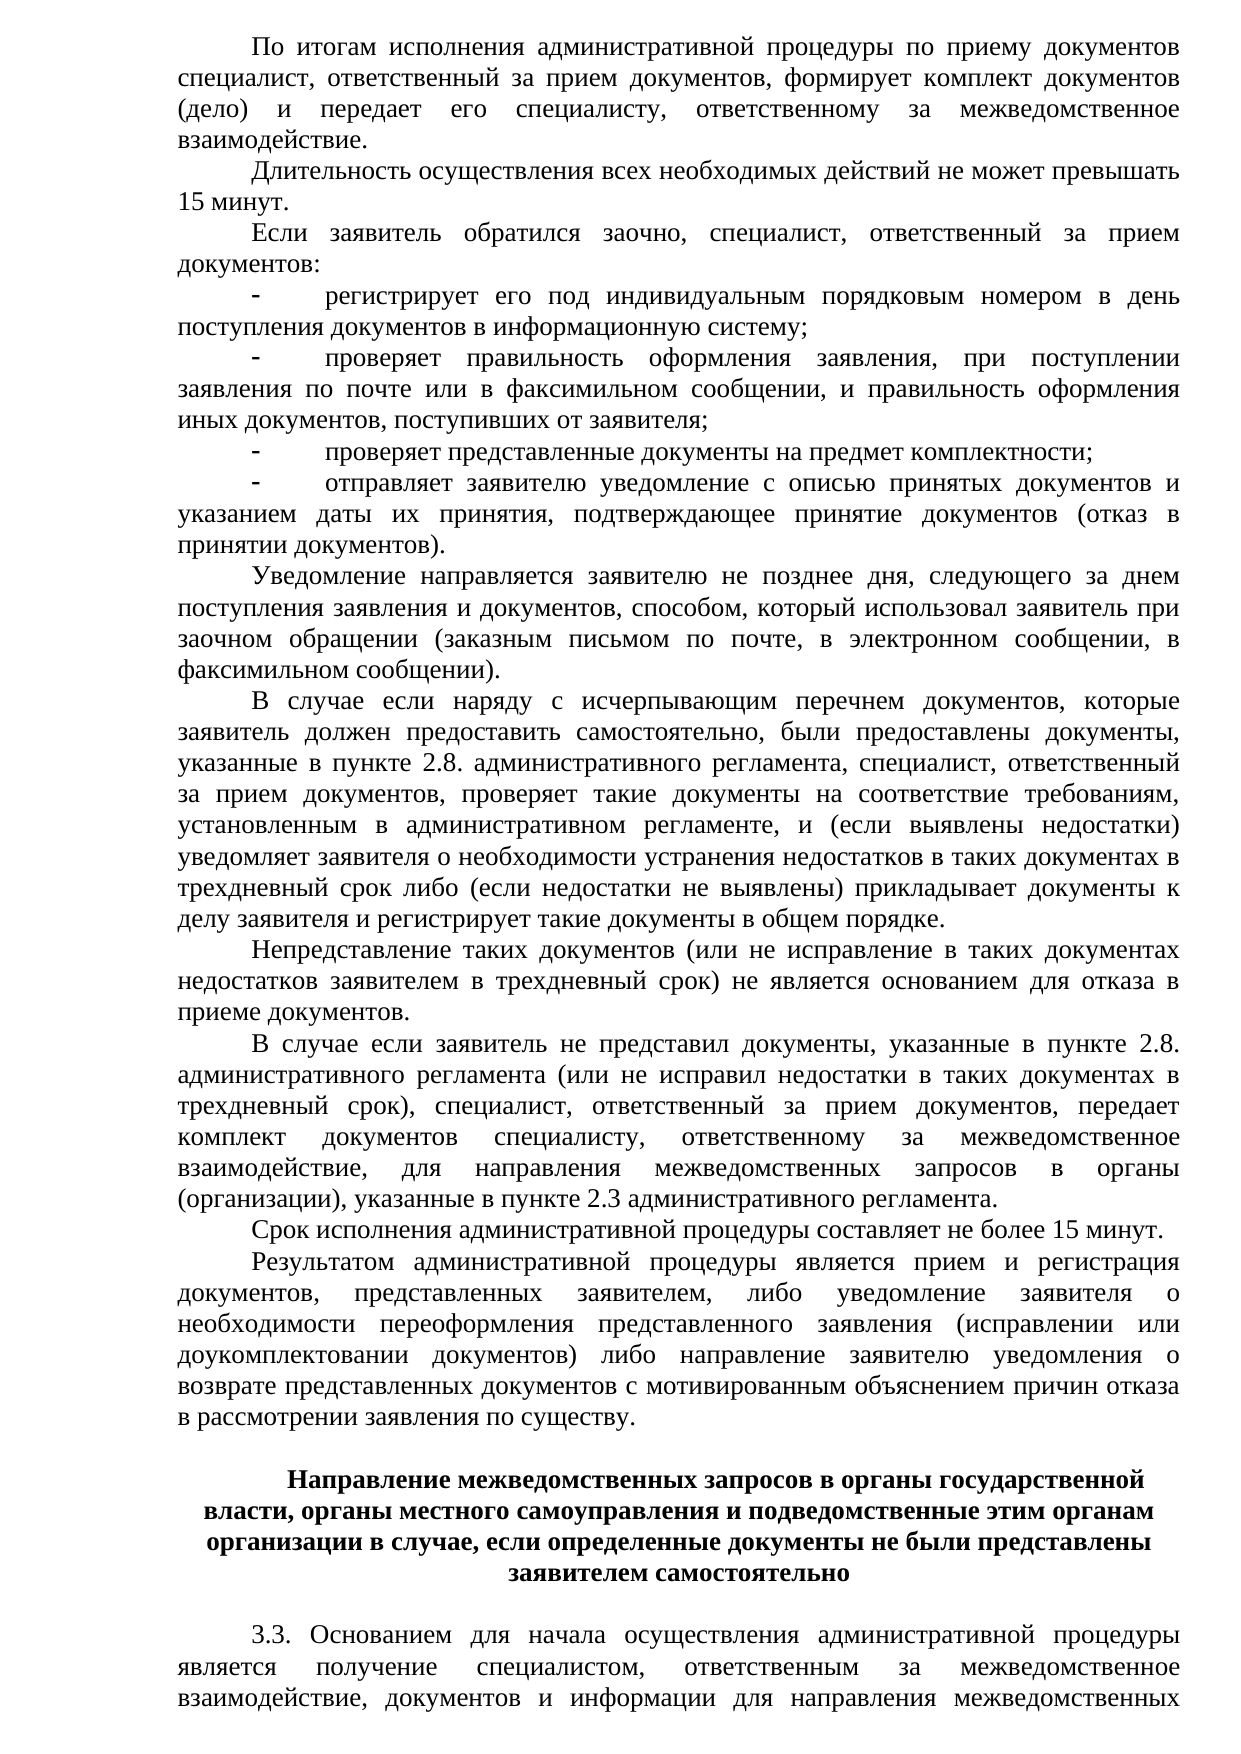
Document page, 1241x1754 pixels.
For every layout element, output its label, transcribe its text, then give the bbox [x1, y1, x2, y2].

text Уведомление направляется заявителю не позднее дня, следующего за днем поступления заявления и документов, способом, который использовал заявитель при заочном обращении (заказным письмом по почте, в электронном сообщении, в факсимильном сообщении). [177, 559, 1181, 684]
list проверяет правильность оформления заявления, при поступлении заявления по почте или в факсимильном сообщении, и правильность оформления иных документов, поступивших от заявителя; [177, 341, 1181, 435]
text В случае если наряду с исчерпывающим перечнем документов, которые заявитель должен предоставить самостоятельно, были предоставлены документы, указанные в пункте 2.8. административного регламента, специалист, ответственный за прием документов, проверяет такие документы на соответствие требованиям, установленным в административном регламенте, и (если выявлены недостатки) уведомляет заявителя о необходимости устранения недостатков в таких документах в трехдневный срок либо (если недостатки не выявлены) прикладывает документы к делу заявителя и регистрирует такие документы в общем порядке. [177, 684, 1181, 933]
text Непредставление таких документов (или не исправление в таких документах недостатков заявителем в трехдневный срок) не является основанием для отказа в приеме документов. [177, 933, 1181, 1027]
text Если заявитель обратился заочно, специалист, ответственный за прием документов: [177, 216, 1181, 279]
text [177, 1618, 1181, 1712]
list отправляет заявителю уведомление с описью принятых документов и указанием даты их принятия, подтверждающее принятие документов (отказ в принятии документов). [177, 466, 1181, 559]
text Длительность осуществления всех необходимых действий не может превышать 15 минут. [177, 154, 1181, 216]
text Срок исполнения административной процедуры составляет не более 15 минут. [177, 1213, 1181, 1245]
text Направление межведомственных запросов в органы государственной власти, органы местного самоуправления и подведомственные этим органам организации в случае, если определенные документы не были представлены заявителем самостоятельно [177, 1463, 1181, 1587]
text В случае если заявитель не представил документы, указанные в пункте 2.8. административного регламента (или не исправил недостатки в таких документах в трехдневный срок), специалист, ответственный за прием документов, передает комплект документов специалисту, ответственному за межведомственное взаимодействие, для направления межведомственных запросов в органы (организации), указанные в пункте 2.3 административного регламента. [177, 1027, 1181, 1213]
text Результатом административной процедуры является прием и регистрация документов, представленных заявителем, либо уведомление заявителя о необходимости переоформления представленного заявления (исправлении или доукомплектовании документов) либо направление заявителю уведомления о возврате представленных документов с мотивированным объяснением причин отказа в рассмотрении заявления по существу. [177, 1245, 1181, 1432]
text По итогам исполнения административной процедуры по приему документов специалист, ответственный за прием документов, формирует комплект документов (дело) и передает его специалисту, ответственному за межведомственное взаимодействие. [177, 29, 1181, 154]
list проверяет представленные документы на предмет комплектности; [177, 435, 1181, 466]
list регистрирует его под индивидуальным порядковым номером в день поступления документов в информационную систему; [177, 279, 1181, 341]
